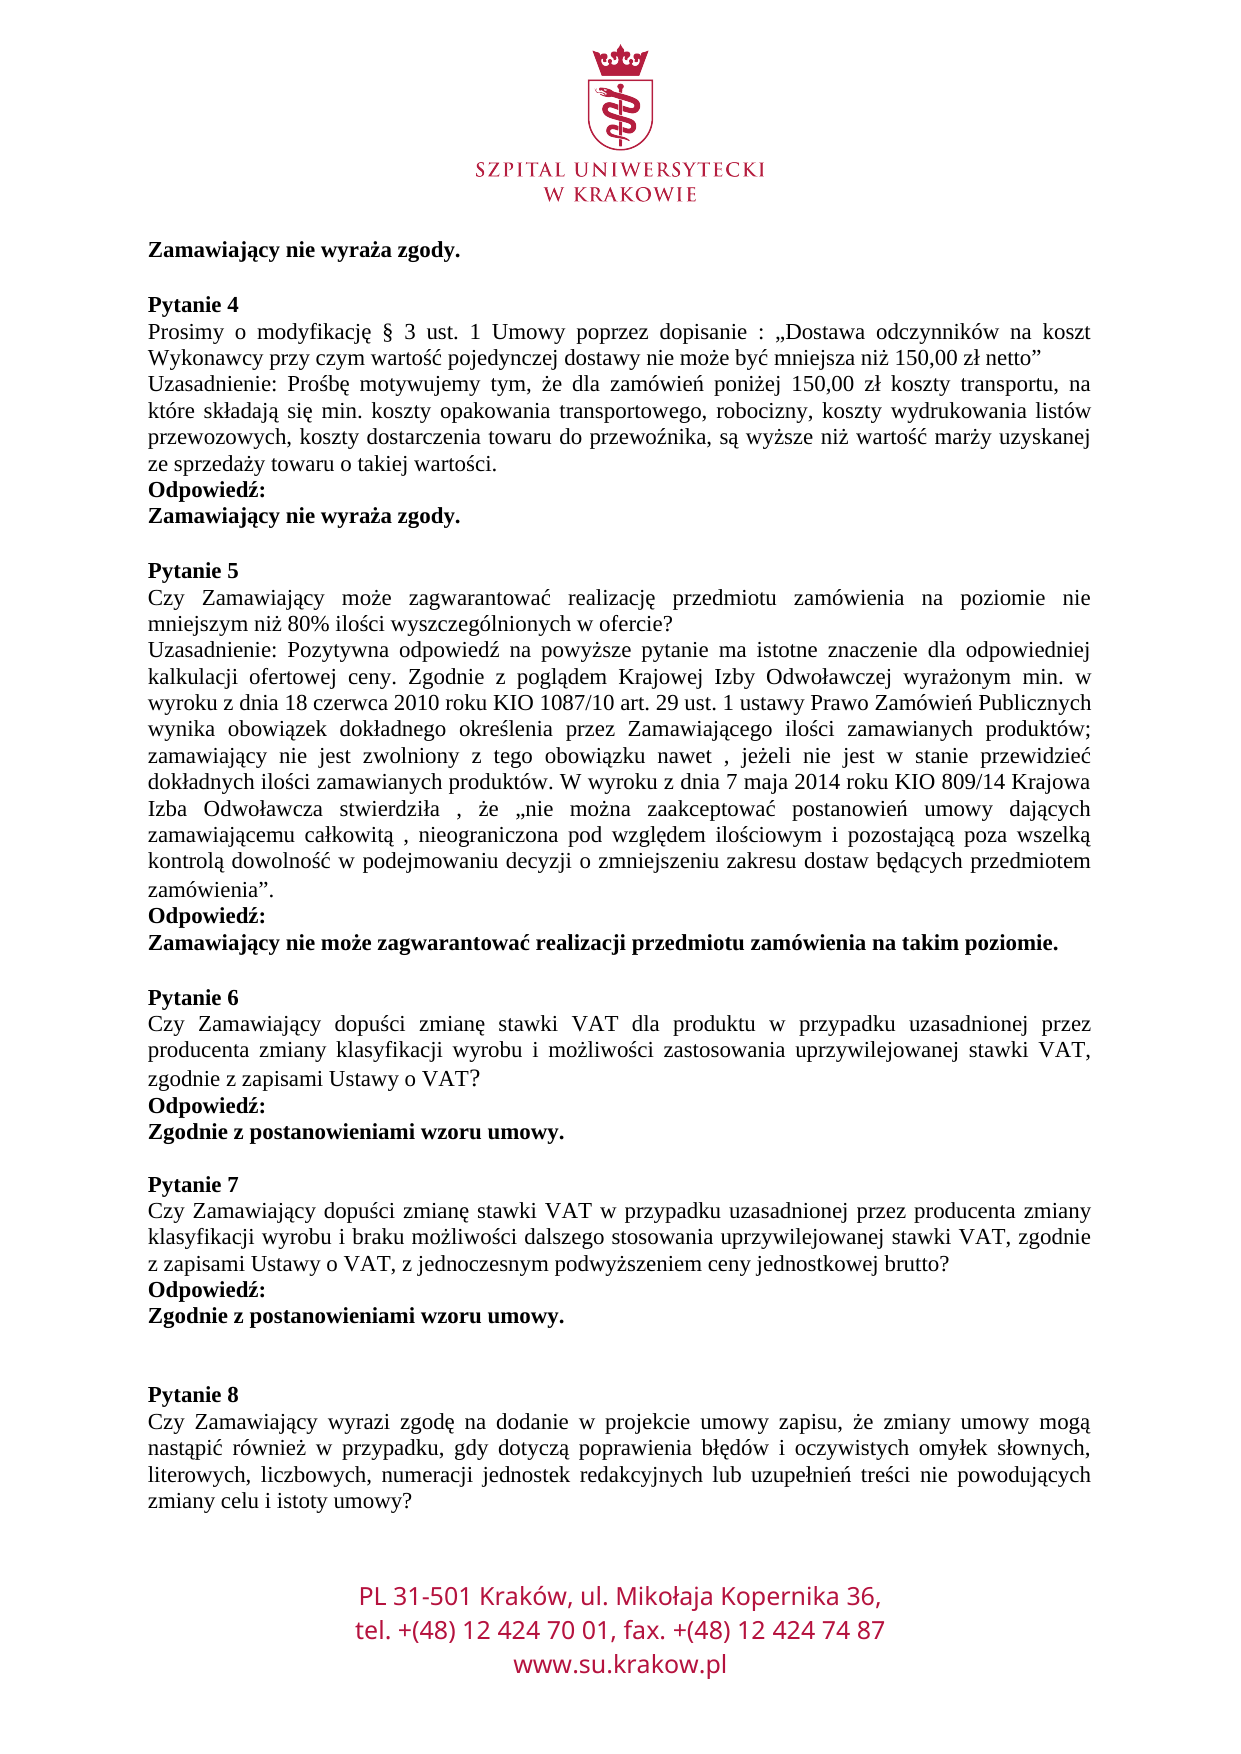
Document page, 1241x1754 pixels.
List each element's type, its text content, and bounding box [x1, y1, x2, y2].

text Czy Zamawiający dopuści zmianę stawki VAT w przypadku uzasadnionej przez producenta zmiany klasyfikacji wyrobu i braku możliwości dalszego stosowania uprzywilejowanej stawki VAT, zgodnie z zapisami Ustawy o VAT, z jednoczesnym podwyższeniem ceny jednostkowej brutto? [148, 1197, 1092, 1276]
text Pytanie 6 [148, 984, 1092, 1010]
text Czy Zamawiający może zagwarantować realizację przedmiotu zamówienia na poziomie nie mniejszym niż 80% ilości wyszczególnionych w ofercie? [148, 584, 1092, 636]
text Zamawiający nie wyraża zgody. [148, 502, 1092, 529]
text Odpowiedź: [148, 1276, 1092, 1302]
text Uzasadnienie: Prośbę motywujemy tym, że dla zamówień poniżej 150,00 zł koszty transportu, na które składają się min. koszty opakowania transportowego, robocizny, koszty wydrukowania listów przewozowych, koszty dostarczenia towaru do przewoźnika, są wyższe niż wartość marży uzyskanej ze sprzedaży towaru o takiej wartości. [148, 371, 1092, 476]
text Prosimy o modyfikację § 3 ust. 1 Umowy poprzez dopisanie : „Dostawa odczynników na koszt Wykonawcy przy czym wartość pojedynczej dostawy nie może być mniejsza niż 150,00 zł netto” [148, 318, 1092, 371]
text Pytanie 7 [148, 1171, 1092, 1197]
text Pytanie 5 [148, 557, 1092, 584]
picture [476, 44, 764, 202]
text Pytanie 8 [148, 1382, 1092, 1408]
text Zamawiający nie wyraża zgody. [148, 236, 1092, 263]
text Czy Zamawiający dopuści zmianę stawki VAT dla produktu w przypadku uzasadnionej przez producenta zmiany klasyfikacji wyrobu i możliwości zastosowania uprzywilejowanej stawki VAT, zgodnie z zapisami Ustawy o VAT? [148, 1010, 1092, 1092]
text Uzasadnienie: Pozytywna odpowiedź na powyższe pytanie ma istotne znaczenie dla odpowiedniej kalkulacji ofertowej ceny. Zgodnie z poglądem Krajowej Izby Odwoławczej wyrażonym min. w wyroku z dnia 18 czerwca 2010 roku KIO 1087/10 art. 29 ust. 1 ustawy Prawo Zamówień Publicznych wynika obowiązek dokładnego określenia przez Zamawiającego ilości zamawianych produktów; zamawiający nie jest zwolniony z tego obowiązku nawet , jeżeli nie jest w stanie przewidzieć dokładnych ilości zamawianych produktów. W wyroku z dnia 7 maja 2014 roku KIO 809/14 Krajowa Izba Odwoławcza stwierdziła , że „nie można zaakceptować postanowień umowy dających zamawiającemu całkowitą , nieograniczona pod względem ilościowym i pozostającą poza wszelką kontrolą dowolność w podejmowaniu decyzji o zmniejszeniu zakresu dostaw będących przedmiotem zamówienia”. Odpowiedź: [148, 636, 1092, 929]
text Zamawiający nie może zagwarantować realizacji przedmiotu zamówienia na takim poziomie. [148, 929, 1092, 955]
text Pytanie 4 [148, 291, 1092, 318]
text Zgodnie z postanowieniami wzoru umowy. [148, 1302, 1092, 1329]
text Zgodnie z postanowieniami wzoru umowy. [148, 1118, 1092, 1144]
text Odpowiedź: [148, 1092, 1092, 1118]
text Czy Zamawiający wyrazi zgodę na dodanie w projekcie umowy zapisu, że zmiany umowy mogą nastąpić również w przypadku, gdy dotyczą poprawienia błędów i oczywistych omyłek słownych, literowych, liczbowych, numeracji jednostek redakcyjnych lub uzupełnień treści nie powodujących zmiany celu i istoty umowy? [148, 1408, 1092, 1513]
text Odpowiedź: [148, 476, 1092, 502]
